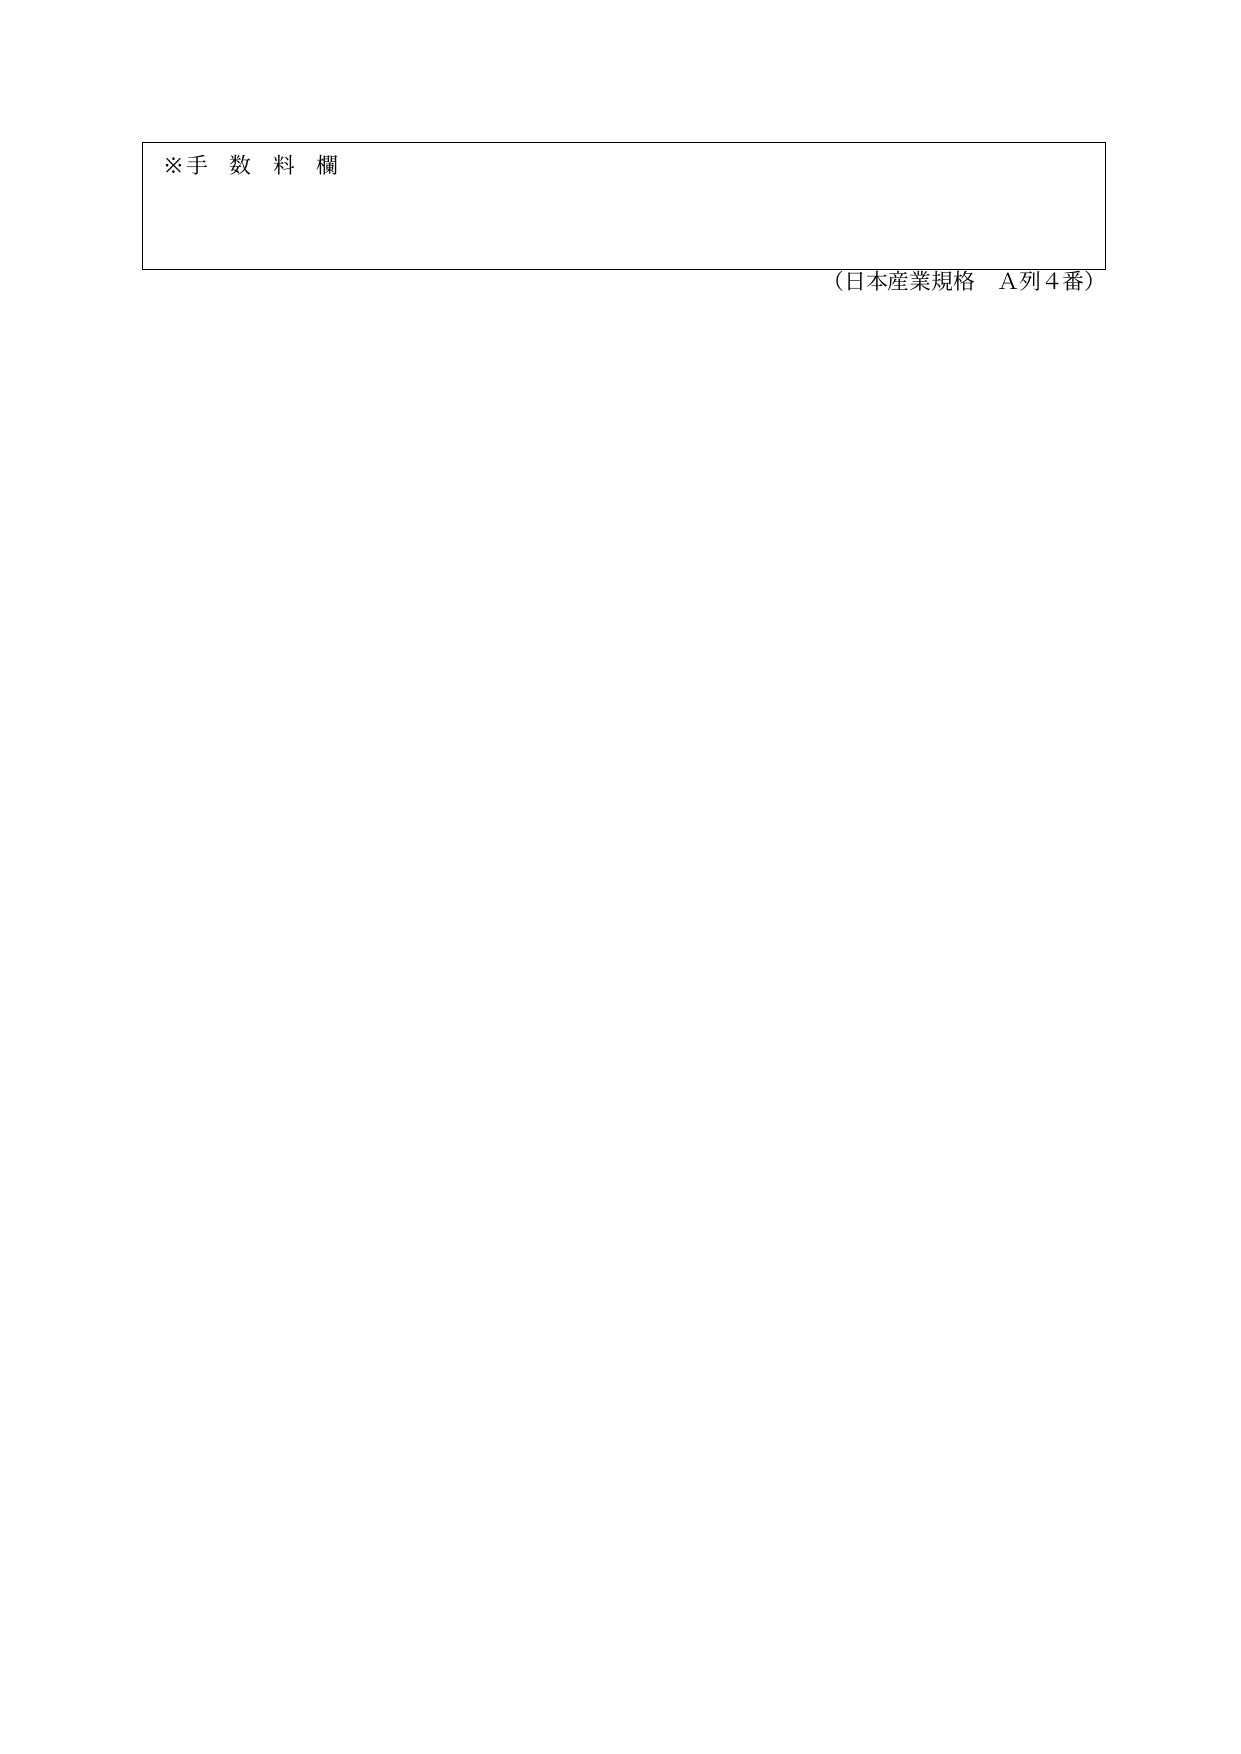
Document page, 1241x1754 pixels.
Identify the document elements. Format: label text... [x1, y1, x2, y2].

table_cell ※手数料欄 [143, 143, 1105, 269]
